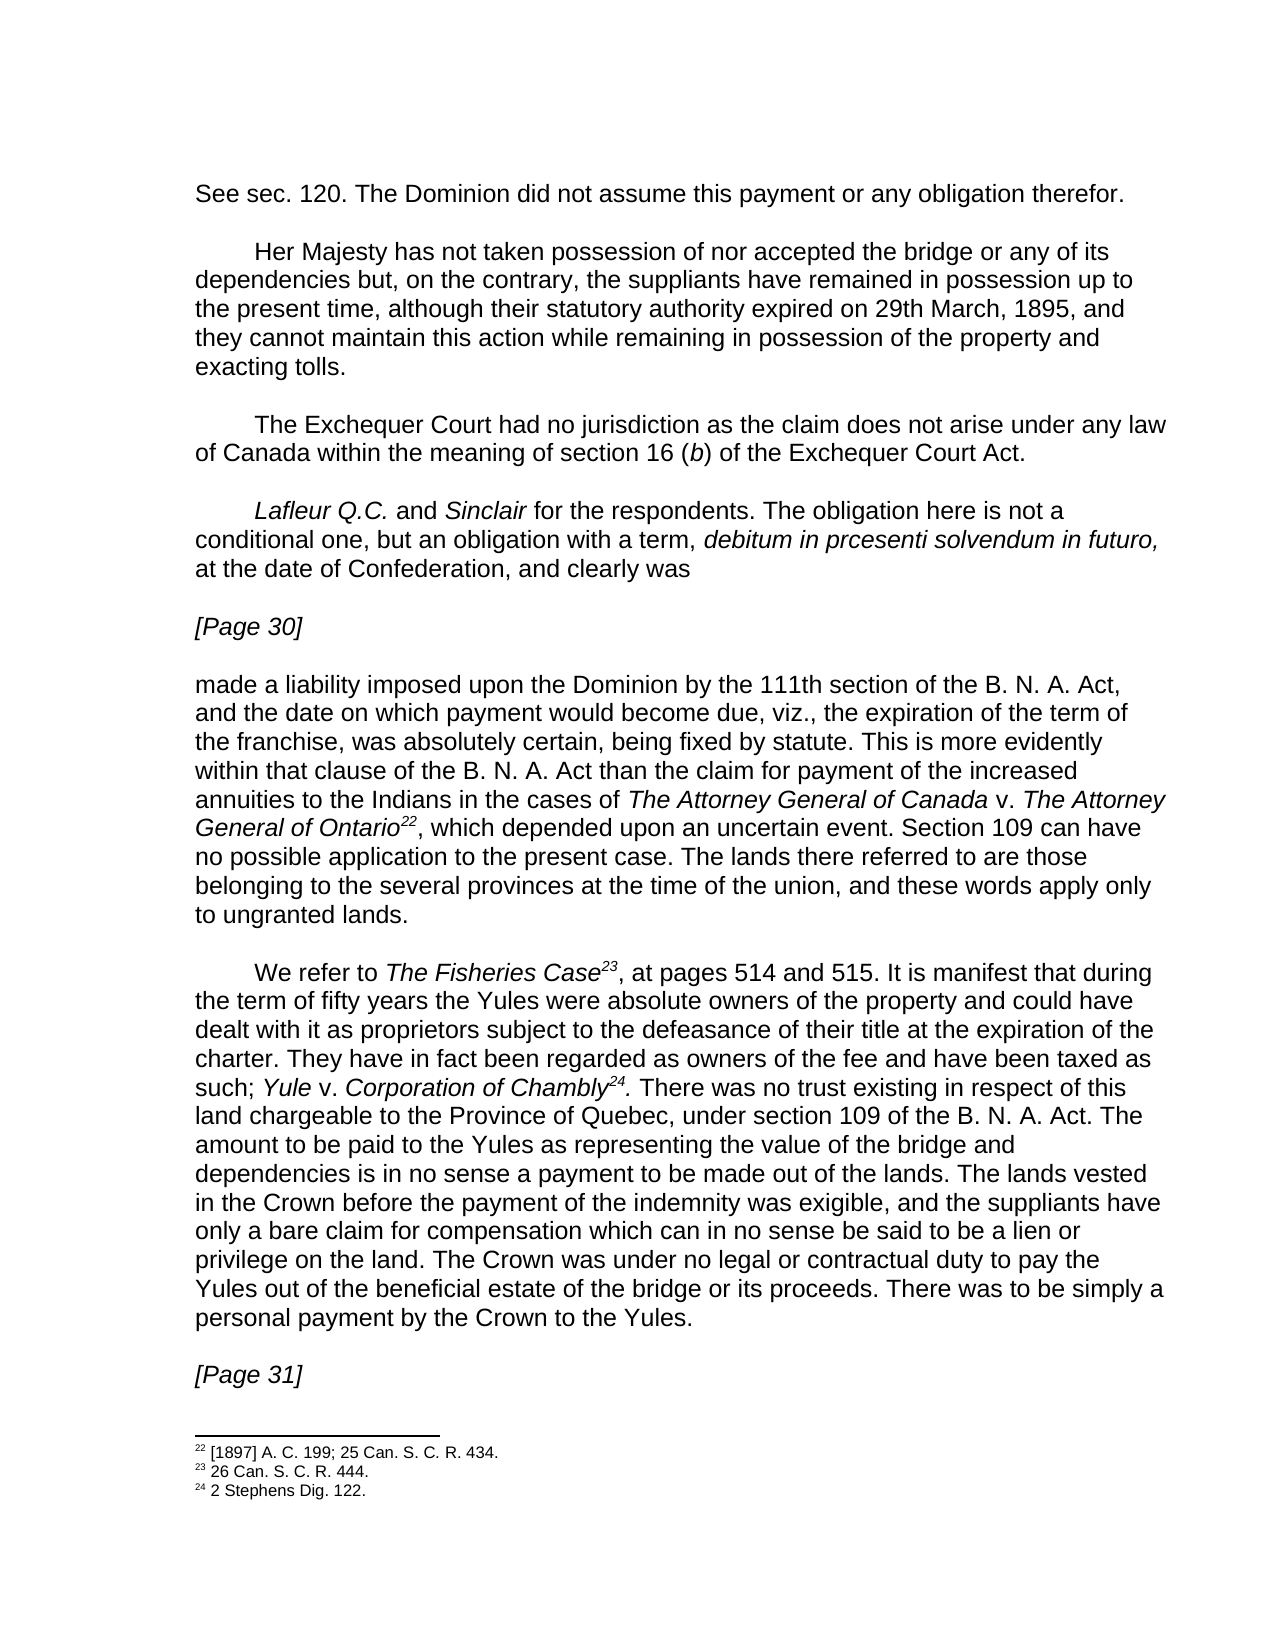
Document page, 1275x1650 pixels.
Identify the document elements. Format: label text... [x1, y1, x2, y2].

text [Page 30] [195, 612, 1170, 640]
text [195, 179, 1170, 207]
text Her Majesty has not taken possession of nor accepted the bridge or any of its dependencies but, on the contrary, the suppliants have remained in possession up to the present time, although their statutory authority expired on 29th March, 1895, and they cannot maintain this action while remaining in possession of the property and exacting tolls. [195, 237, 1170, 380]
text Lafleur Q.C. and Sinclair for the respondents. The obligation here is not a conditional one, but an obligation with a term, debitum in prcesenti solvendum in futuro, at the date of Confederation, and clearly was [195, 496, 1170, 582]
text made a liability imposed upon the Dominion by the 111th section of the B. N. A. Act, and the date on which payment would become due, viz., the expiration of the term of the franchise, was absolutely certain, being fixed by statute. This is more evidently within that clause of the B. N. A. Act than the claim for payment of the increased annuities to the Indians in the cases of The Attorney General of Canada v. The Attorney General of Ontario, which depended upon an uncertain event. Section 109 can have no possible application to the present case. The lands there referred to are those belonging to the several provinces at the time of the union, and these words apply only to ungranted lands. [195, 669, 1170, 928]
text The Exchequer Court had no jurisdiction as the claim does not arise under any law of Canada within the meaning of section 16 (b) of the Exchequer Court Act. [195, 409, 1170, 467]
text We refer to The Fisheries Case, at pages 514 and 515. It is manifest that during the term of fifty years the Yules were absolute owners of the property and could have dealt with it as proprietors subject to the defeasance of their title at the expiration of the charter. They have in fact been regarded as owners of the fee and have been taxed as such; Yule v. Corporation of Chambly. There was no trust existing in respect of this land chargeable to the Province of Quebec, under section 109 of the B. N. A. Act. The amount to be paid to the Yules as representing the value of the bridge and dependencies is in no sense a payment to be made out of the lands. The lands vested in the Crown before the payment of the indemnity was exigible, and the suppliants have only a bare claim for compensation which can in no sense be said to be a lien or privilege on the land. The Crown was under no legal or contractual duty to pay the Yules out of the beneficial estate of the bridge or its proceeds. There was to be simply a personal payment by the Crown to the Yules. [195, 957, 1170, 1331]
text [Page 31] [195, 1360, 1170, 1389]
